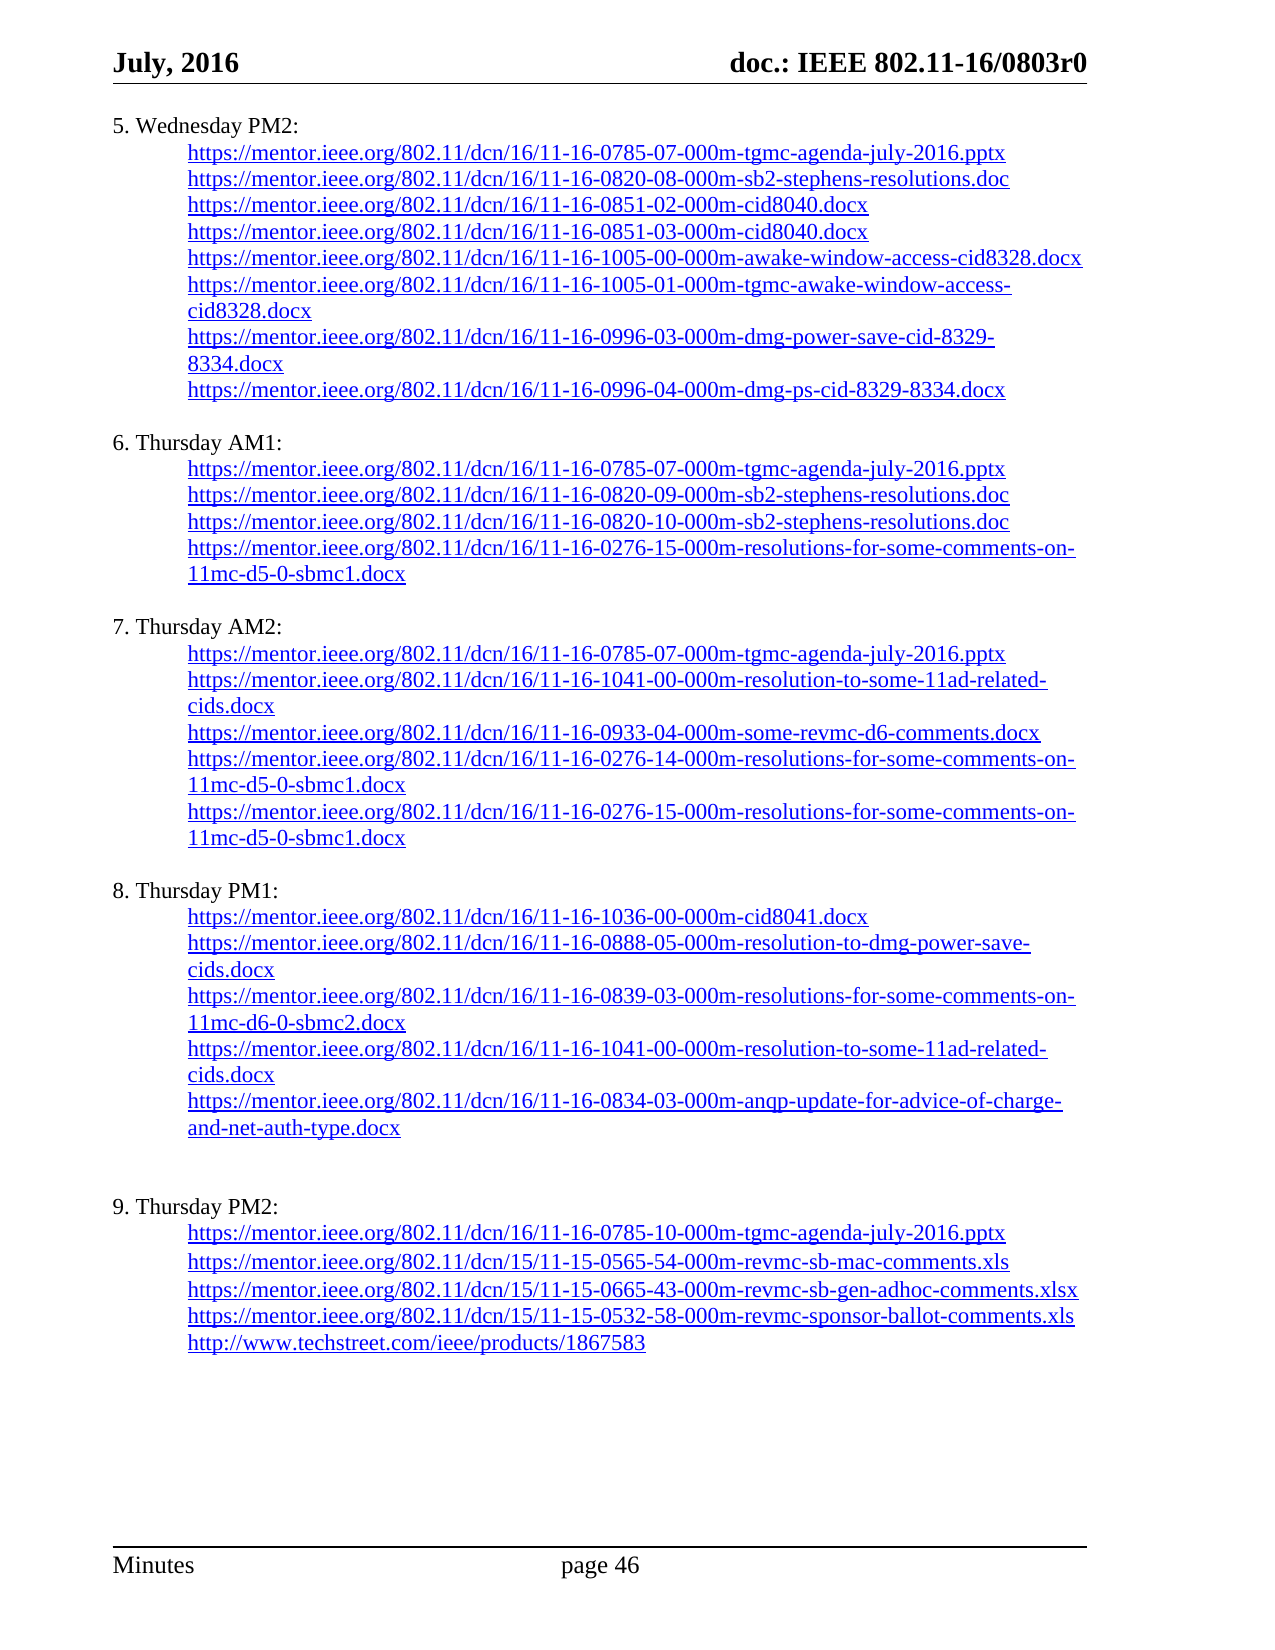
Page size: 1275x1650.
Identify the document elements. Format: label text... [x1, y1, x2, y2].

text https://mentor.ieee.org/802.11/dcn/16/11-16-1005-00-000m-awake-window-access-cid8328.docx [112, 244, 1087, 271]
text https://mentor.ieee.org/802.11/dcn/15/11-15-0565-54-000m-revmc-sb-mac-comments.xls [112, 1248, 1087, 1274]
text https://mentor.ieee.org/802.11/dcn/15/11-15-0665-43-000m-revmc-sb-gen-adhoc-comments.xlsx [187, 1276, 1087, 1303]
text 5. Wednesday PM2: [112, 112, 1087, 139]
text https://mentor.ieee.org/802.11/dcn/16/11-16-1005-01-000m-tgmc-awake-window-access-cid8328.docx [187, 271, 1087, 323]
text 6. Thursday AM1: [112, 429, 1087, 455]
text 9. Thursday PM2: [112, 1193, 1087, 1219]
text https://mentor.ieee.org/802.11/dcn/15/11-15-0532-58-000m-revmc-sponsor-ballot-comments.xls [187, 1303, 1087, 1329]
text https://mentor.ieee.org/802.11/dcn/16/11-16-1041-00-000m-resolution-to-some-11ad-related-cids.docx [187, 1035, 1087, 1088]
text https://mentor.ieee.org/802.11/dcn/16/11-16-0785-07-000m-tgmc-agenda-july-2016.pptx [112, 455, 1087, 481]
text https://mentor.ieee.org/802.11/dcn/16/11-16-0851-03-000m-cid8040.docx [112, 218, 1087, 244]
text https://mentor.ieee.org/802.11/dcn/16/11-16-0834-03-000m-anqp-update-for-advice-of-charge-and-net-auth-type.docx [187, 1088, 1087, 1140]
text https://mentor.ieee.org/802.11/dcn/16/11-16-0839-03-000m-resolutions-for-some-comments-on-11mc-d6-0-sbmc2.docx [187, 982, 1087, 1035]
text https://mentor.ieee.org/802.11/dcn/16/11-16-0996-03-000m-dmg-power-save-cid-8329-8334.docx [187, 323, 1087, 376]
text https://mentor.ieee.org/802.11/dcn/16/11-16-0276-15-000m-resolutions-for-some-comments-on-11mc-d5-0-sbmc1.docx [187, 534, 1087, 587]
text https://mentor.ieee.org/802.11/dcn/16/11-16-0276-14-000m-resolutions-for-some-comments-on-11mc-d5-0-sbmc1.docx [187, 745, 1087, 798]
text https://mentor.ieee.org/802.11/dcn/16/11-16-0276-15-000m-resolutions-for-some-comments-on-11mc-d5-0-sbmc1.docx [187, 798, 1087, 850]
text https://mentor.ieee.org/802.11/dcn/16/11-16-0820-10-000m-sb2-stephens-resolutions.doc [112, 508, 1087, 534]
text https://mentor.ieee.org/802.11/dcn/16/11-16-0785-07-000m-tgmc-agenda-july-2016.pptx [112, 639, 1087, 666]
text https://mentor.ieee.org/802.11/dcn/16/11-16-1036-00-000m-cid8041.docx [112, 903, 1087, 929]
text https://mentor.ieee.org/802.11/dcn/16/11-16-1041-00-000m-resolution-to-some-11ad-related-cids.docx [187, 666, 1087, 719]
text 8. Thursday PM1: [112, 877, 1087, 903]
text https://mentor.ieee.org/802.11/dcn/16/11-16-0851-02-000m-cid8040.docx [112, 192, 1087, 218]
text https://mentor.ieee.org/802.11/dcn/16/11-16-0888-05-000m-resolution-to-dmg-power-save-cids.docx [187, 929, 1087, 982]
text http://www.techstreet.com/ieee/products/1867583 [187, 1329, 1087, 1355]
text https://mentor.ieee.org/802.11/dcn/16/11-16-0785-07-000m-tgmc-agenda-july-2016.pptx [112, 139, 1087, 165]
text https://mentor.ieee.org/802.11/dcn/16/11-16-0820-09-000m-sb2-stephens-resolutions.doc [112, 481, 1087, 508]
text https://mentor.ieee.org/802.11/dcn/16/11-16-0820-08-000m-sb2-stephens-resolutions.doc [112, 165, 1087, 192]
text https://mentor.ieee.org/802.11/dcn/16/11-16-0785-10-000m-tgmc-agenda-july-2016.pptx [112, 1219, 1087, 1246]
text 7. Thursday AM2: [112, 613, 1087, 639]
text https://mentor.ieee.org/802.11/dcn/16/11-16-0996-04-000m-dmg-ps-cid-8329-8334.docx [187, 376, 1087, 402]
text https://mentor.ieee.org/802.11/dcn/16/11-16-0933-04-000m-some-revmc-d6-comments.docx [187, 719, 1087, 745]
